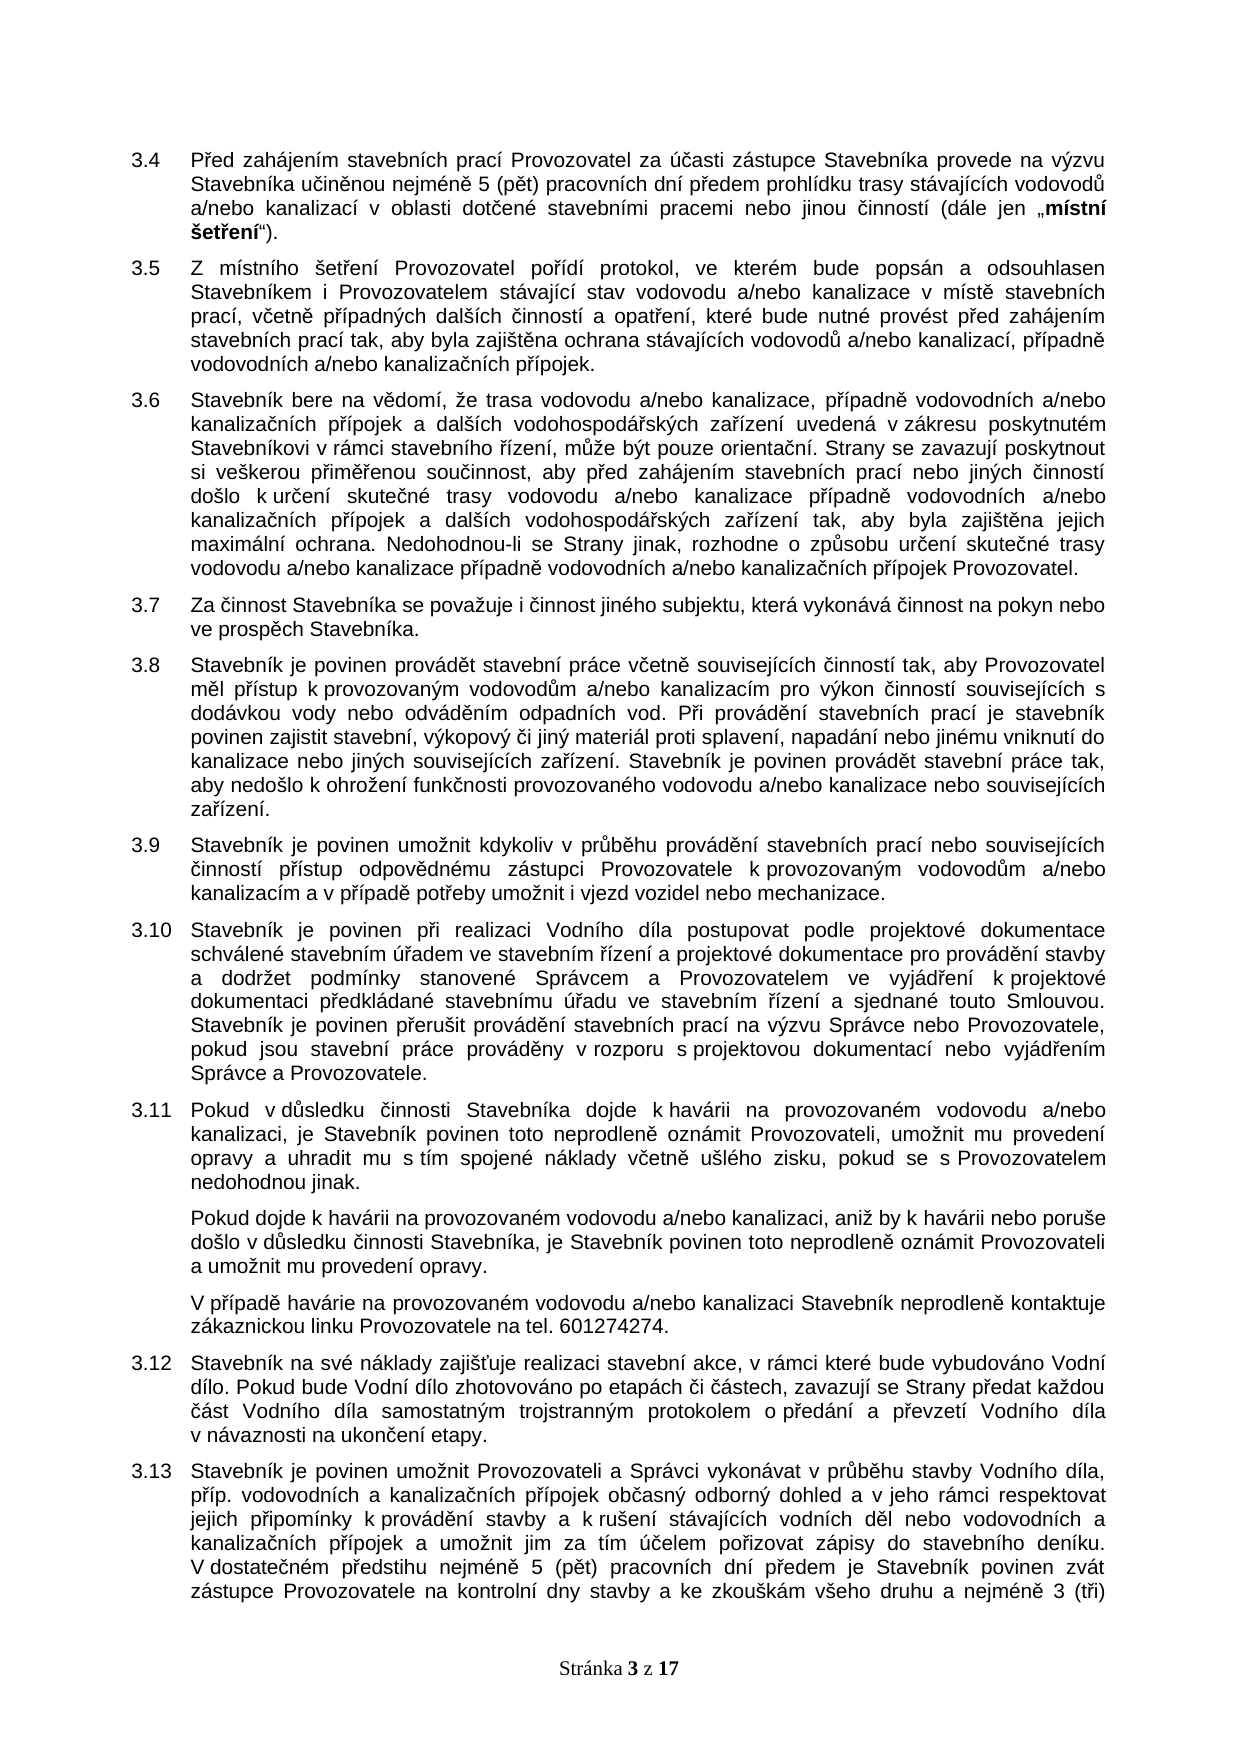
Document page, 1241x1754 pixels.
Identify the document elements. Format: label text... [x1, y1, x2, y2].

list Stavebník je povinen provádět stavební práce včetně souvisejících činností tak, aby Provozovatel měl přístup k provozovaným vodovodům a/nebo kanalizacím pro výkon činností souvisejících s dodávkou vody nebo odváděním odpadních vod. Při provádění stavebních prací je stavebník povinen zajistit stavební, výkopový či jiný materiál proti splavení, napadání nebo jinému vniknutí do kanalizace nebo jiných souvisejících zařízení. Stavebník je povinen provádět stavební práce tak, aby nedošlo k ohrožení funkčnosti provozovaného vodovodu a/nebo kanalizace nebo souvisejících zařízení. [131, 653, 1106, 821]
list Stavebník bere na vědomí, že trasa vodovodu a/nebo kanalizace, případně vodovodních a/nebo kanalizačních přípojek a dalších vodohospodářských zařízení uvedená v zákresu poskytnutém Stavebníkovi v rámci stavebního řízení, může být pouze orientační. Strany se zavazují poskytnout si veškerou přiměřenou součinnost, aby před zahájením stavebních prací nebo jiných činností došlo k určení skutečné trasy vodovodu a/nebo kanalizace případně vodovodních a/nebo kanalizačních přípojek a dalších vodohospodářských zařízení tak, aby byla zajištěna jejich maximální ochrana. Nedohodnou-li se Strany jinak, rozhodne o způsobu určení skutečné trasy vodovodu a/nebo kanalizace případně vodovodních a/nebo kanalizačních přípojek Provozovatel. [131, 388, 1106, 580]
text V případě havárie na provozovaném vodovodu a/nebo kanalizaci Stavebník neprodleně kontaktuje zákaznickou linku Provozovatele na tel. 601274274. [190, 1290, 1106, 1338]
list Stavebník je povinen při realizaci Vodního díla postupovat podle projektové dokumentace schválené stavebním úřadem ve stavebním řízení a projektové dokumentace pro provádění stavby a dodržet podmínky stanovené Správcem a Provozovatelem ve vyjádření k projektové dokumentaci předkládané stavebnímu úřadu ve stavebním řízení a sjednané touto Smlouvou. Stavebník je povinen přerušit provádění stavebních prací na výzvu Správce nebo Provozovatele, pokud jsou stavební práce prováděny v rozporu s projektovou dokumentací nebo vyjádřením Správce a Provozovatele. [131, 917, 1106, 1085]
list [131, 1459, 1106, 1603]
list Z místního šetření Provozovatel pořídí protokol, ve kterém bude popsán a odsouhlasen Stavebníkem i Provozovatelem stávající stav vodovodu a/nebo kanalizace v místě stavebních prací, včetně případných dalších činností a opatření, které bude nutné provést před zahájením stavebních prací tak, aby byla zajištěna ochrana stávajících vodovodů a/nebo kanalizací, případně vodovodních a/nebo kanalizačních přípojek. [131, 256, 1106, 376]
list Stavebník je povinen umožnit kdykoliv v průběhu provádění stavebních prací nebo souvisejících činností přístup odpovědnému zástupci Provozovatele k provozovaným vodovodům a/nebo kanalizacím a v případě potřeby umožnit i vjezd vozidel nebo mechanizace. [131, 833, 1106, 905]
text Pokud dojde k havárii na provozovaném vodovodu a/nebo kanalizaci, aniž by k havárii nebo poruše došlo v důsledku činnosti Stavebníka, je Stavebník povinen toto neprodleně oznámit Provozovateli a umožnit mu provedení opravy. [190, 1206, 1106, 1278]
list Pokud v důsledku činnosti Stavebníka dojde k havárii na provozovaném vodovodu a/nebo kanalizaci, je Stavebník povinen toto neprodleně oznámit Provozovateli, umožnit mu provedení opravy a uhradit mu s tím spojené náklady včetně ušlého zisku, pokud se s Provozovatelem nedohodnou jinak. [131, 1098, 1106, 1193]
list Za činnost Stavebníka se považuje i činnost jiného subjektu, která vykonává činnost na pokyn nebo ve prospěch Stavebníka. [131, 592, 1106, 640]
list Před zahájením stavebních prací Provozovatel za účasti zástupce Stavebníka provede na výzvu Stavebníka učiněnou nejméně 5 (pět) pracovních dní předem prohlídku trasy stávajících vodovodů a/nebo kanalizací v oblasti dotčené stavebními pracemi nebo jinou činností (dále jen „místní šetření“). [131, 148, 1106, 243]
list Stavebník na své náklady zajišťuje realizaci stavební akce, v rámci které bude vybudováno Vodní dílo. Pokud bude Vodní dílo zhotovováno po etapách či částech, zavazují se Strany předat každou část Vodního díla samostatným trojstranným protokolem o předání a převzetí Vodního díla v návaznosti na ukončení etapy. [131, 1351, 1106, 1447]
